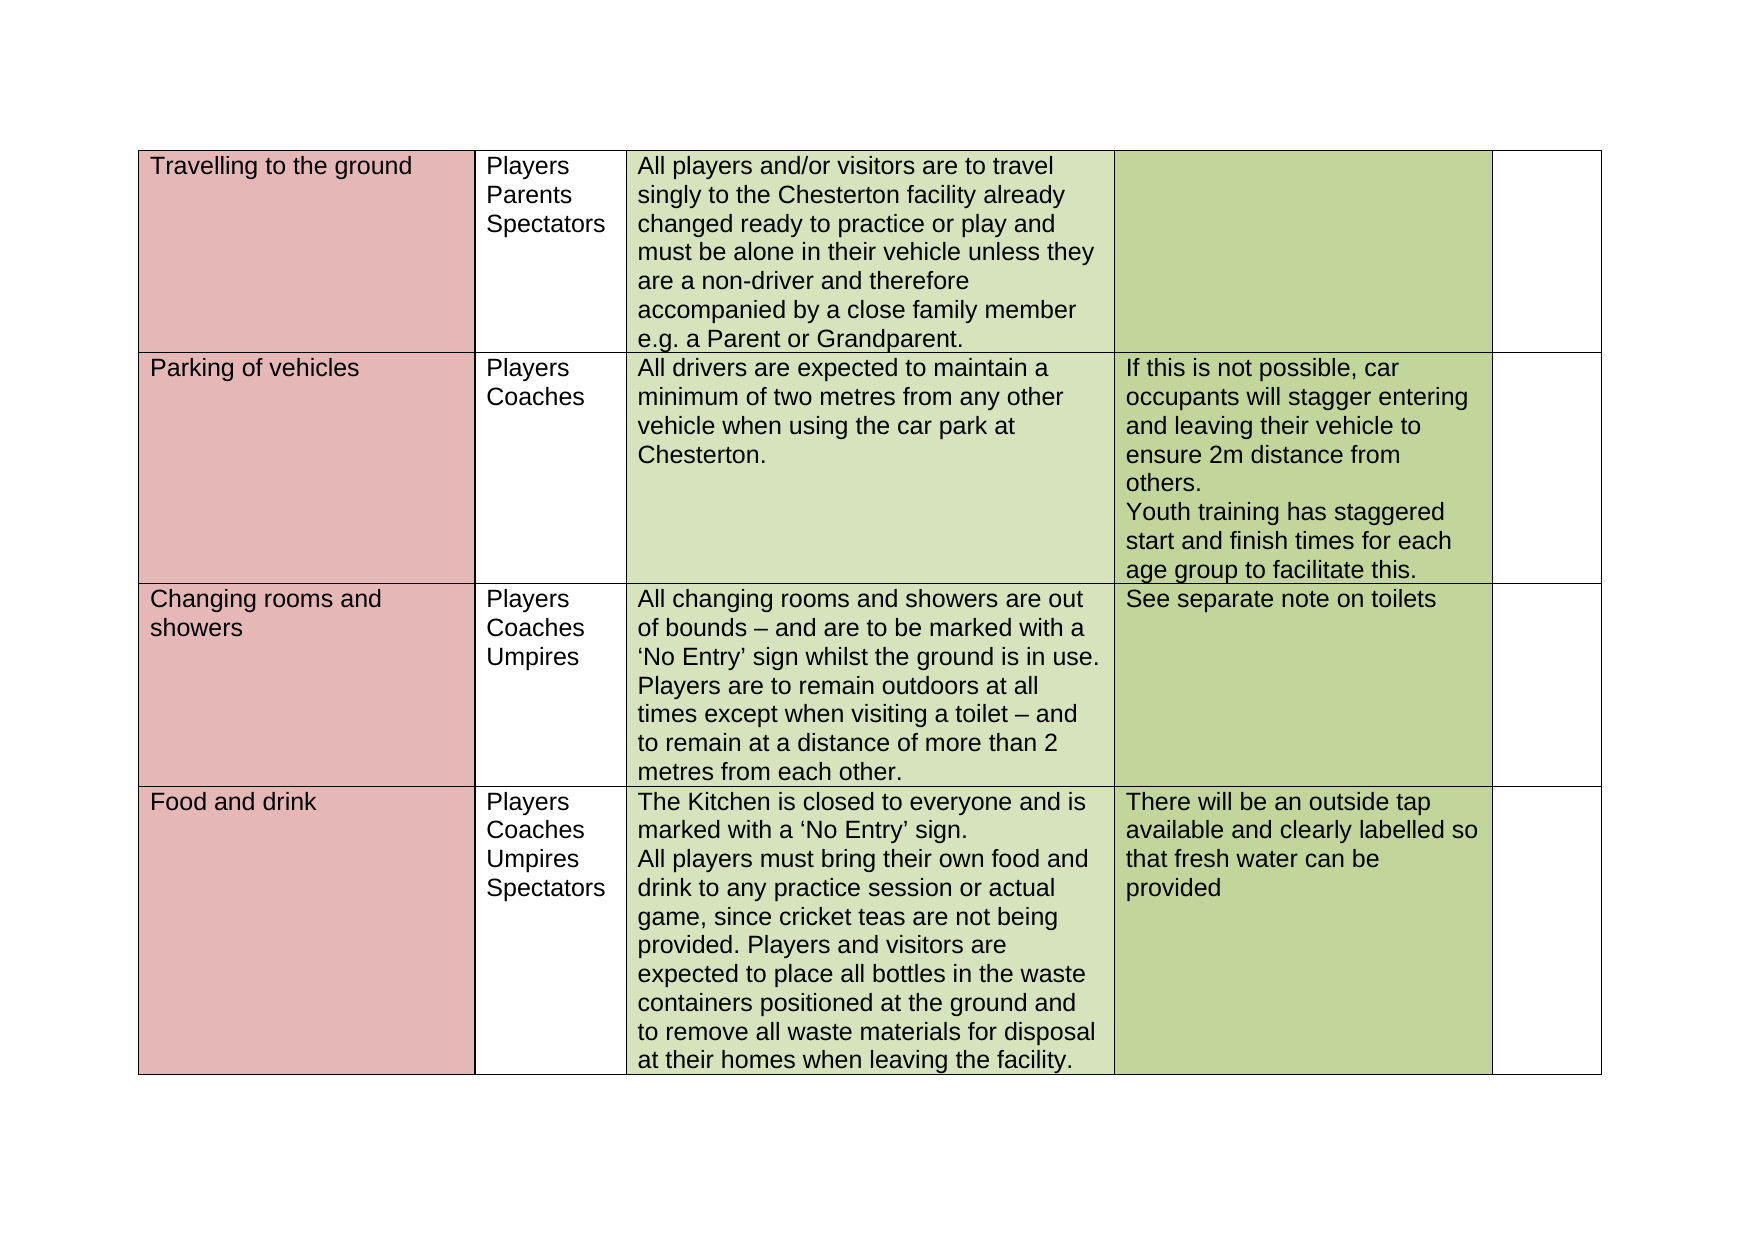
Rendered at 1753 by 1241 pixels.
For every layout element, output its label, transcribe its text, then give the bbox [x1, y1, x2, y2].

table_cell Changing rooms and showers [139, 584, 474, 786]
table_cell Players Coaches Umpires Spectators [476, 787, 626, 1074]
table_cell Travelling to the ground [139, 151, 474, 352]
table_cell See separate note on toilets [1115, 584, 1492, 786]
table_cell Players Parents Spectators [476, 151, 626, 352]
table_cell Players Coaches [476, 353, 626, 583]
table_cell [1493, 584, 1601, 786]
table_cell All changing rooms and showers are out of bounds – and are to be marked with a ‘No Entry’ sign whilst the ground is in use. Players are to remain outdoors at all times except when visiting a toilet – and to remain at a distance of more than 2 metres from each other. [627, 584, 1114, 786]
table_cell The Kitchen is closed to everyone and is marked with a ‘No Entry’ sign. All players must bring their own food and drink to any practice session or actual game, since cricket teas are not being provided. Players and visitors are expected to place all bottles in the waste containers positioned at the ground and to remove all waste materials for disposal at their homes when leaving the facility. [627, 787, 1114, 1074]
table_cell [1493, 787, 1601, 1074]
table_cell Parking of vehicles [139, 353, 474, 583]
table_cell Players Coaches Umpires [476, 584, 626, 786]
table_cell There will be an outside tap available and clearly labelled so that fresh water can be provided [1115, 787, 1492, 1074]
table_cell All players and/or visitors are to travel singly to the Chesterton facility already changed ready to practice or play and must be alone in their vehicle unless they are a non-driver and therefore accompanied by a close family member e.g. a Parent or Grandparent. [627, 151, 1114, 352]
table_cell [1493, 353, 1601, 583]
table_cell Food and drink [139, 787, 474, 1074]
table_cell [1115, 151, 1492, 352]
table_cell [1493, 151, 1601, 352]
table_cell If this is not possible, car occupants will stagger entering and leaving their vehicle to ensure 2m distance from others. Youth training has staggered start and finish times for each age group to facilitate this. [1115, 353, 1492, 583]
table_cell All drivers are expected to maintain a minimum of two metres from any other vehicle when using the car park at Chesterton. [627, 353, 1114, 583]
